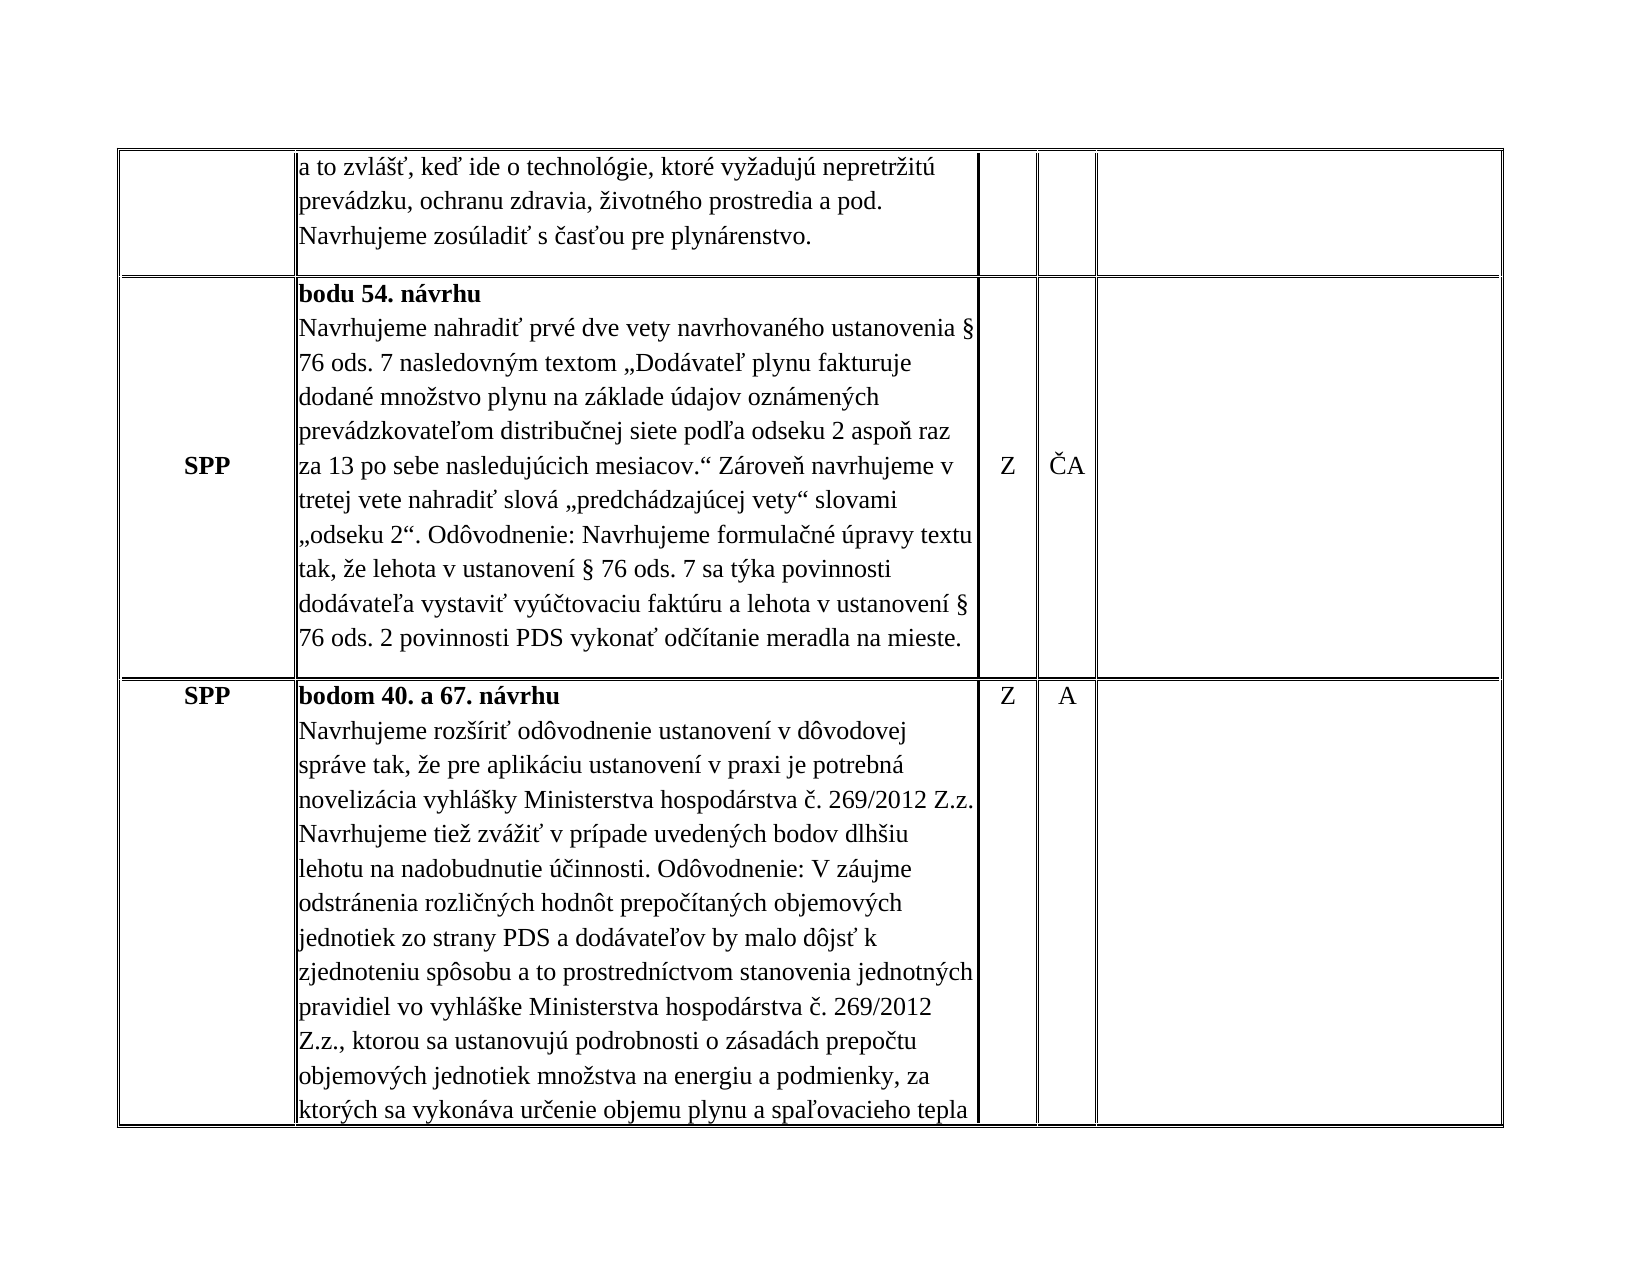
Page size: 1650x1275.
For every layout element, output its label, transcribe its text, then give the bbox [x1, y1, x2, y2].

table_cell A [1038, 681, 1097, 1124]
table_cell [1098, 275, 1501, 677]
table_cell Z [980, 278, 1036, 677]
table_cell Z [978, 681, 1038, 1124]
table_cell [296, 151, 978, 274]
table_cell SPP [120, 275, 294, 677]
table_cell N [1038, 151, 1097, 274]
table_cell SOPK [118, 149, 296, 274]
table_cell [1097, 677, 1501, 1124]
table_cell SPP [120, 677, 296, 1124]
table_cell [1097, 151, 1501, 274]
table_cell ČA [1039, 278, 1095, 677]
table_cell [296, 681, 978, 1124]
table_cell bodu 54. návrhu Navrhujeme nahradiť prvé dve vety navrhovaného ustanovenia § 76 ods. 7 nasledovným textom „Dodávateľ plynu fakturuje dodané množstvo plynu na základe údajov oznámených prevádzkovateľom distribučnej siete podľa odseku 2 aspoň raz za 13 po sebe nasledujúcich mesiacov.“ Zároveň navrhujeme v tretej vete nahradiť slová „predchádzajúcej vety“ slovami „odseku 2“. Odôvodnenie: Navrhujeme formulačné úpravy textu tak, že lehota v ustanovení § 76 ods. 7 sa týka povinnosti dodávateľa vystaviť vyúčtovaciu faktúru a lehota v ustanovení § 76 ods. 2 povinnosti PDS vykonať odčítanie meradla na mieste. [298, 278, 977, 677]
table_cell Z [978, 151, 1038, 274]
